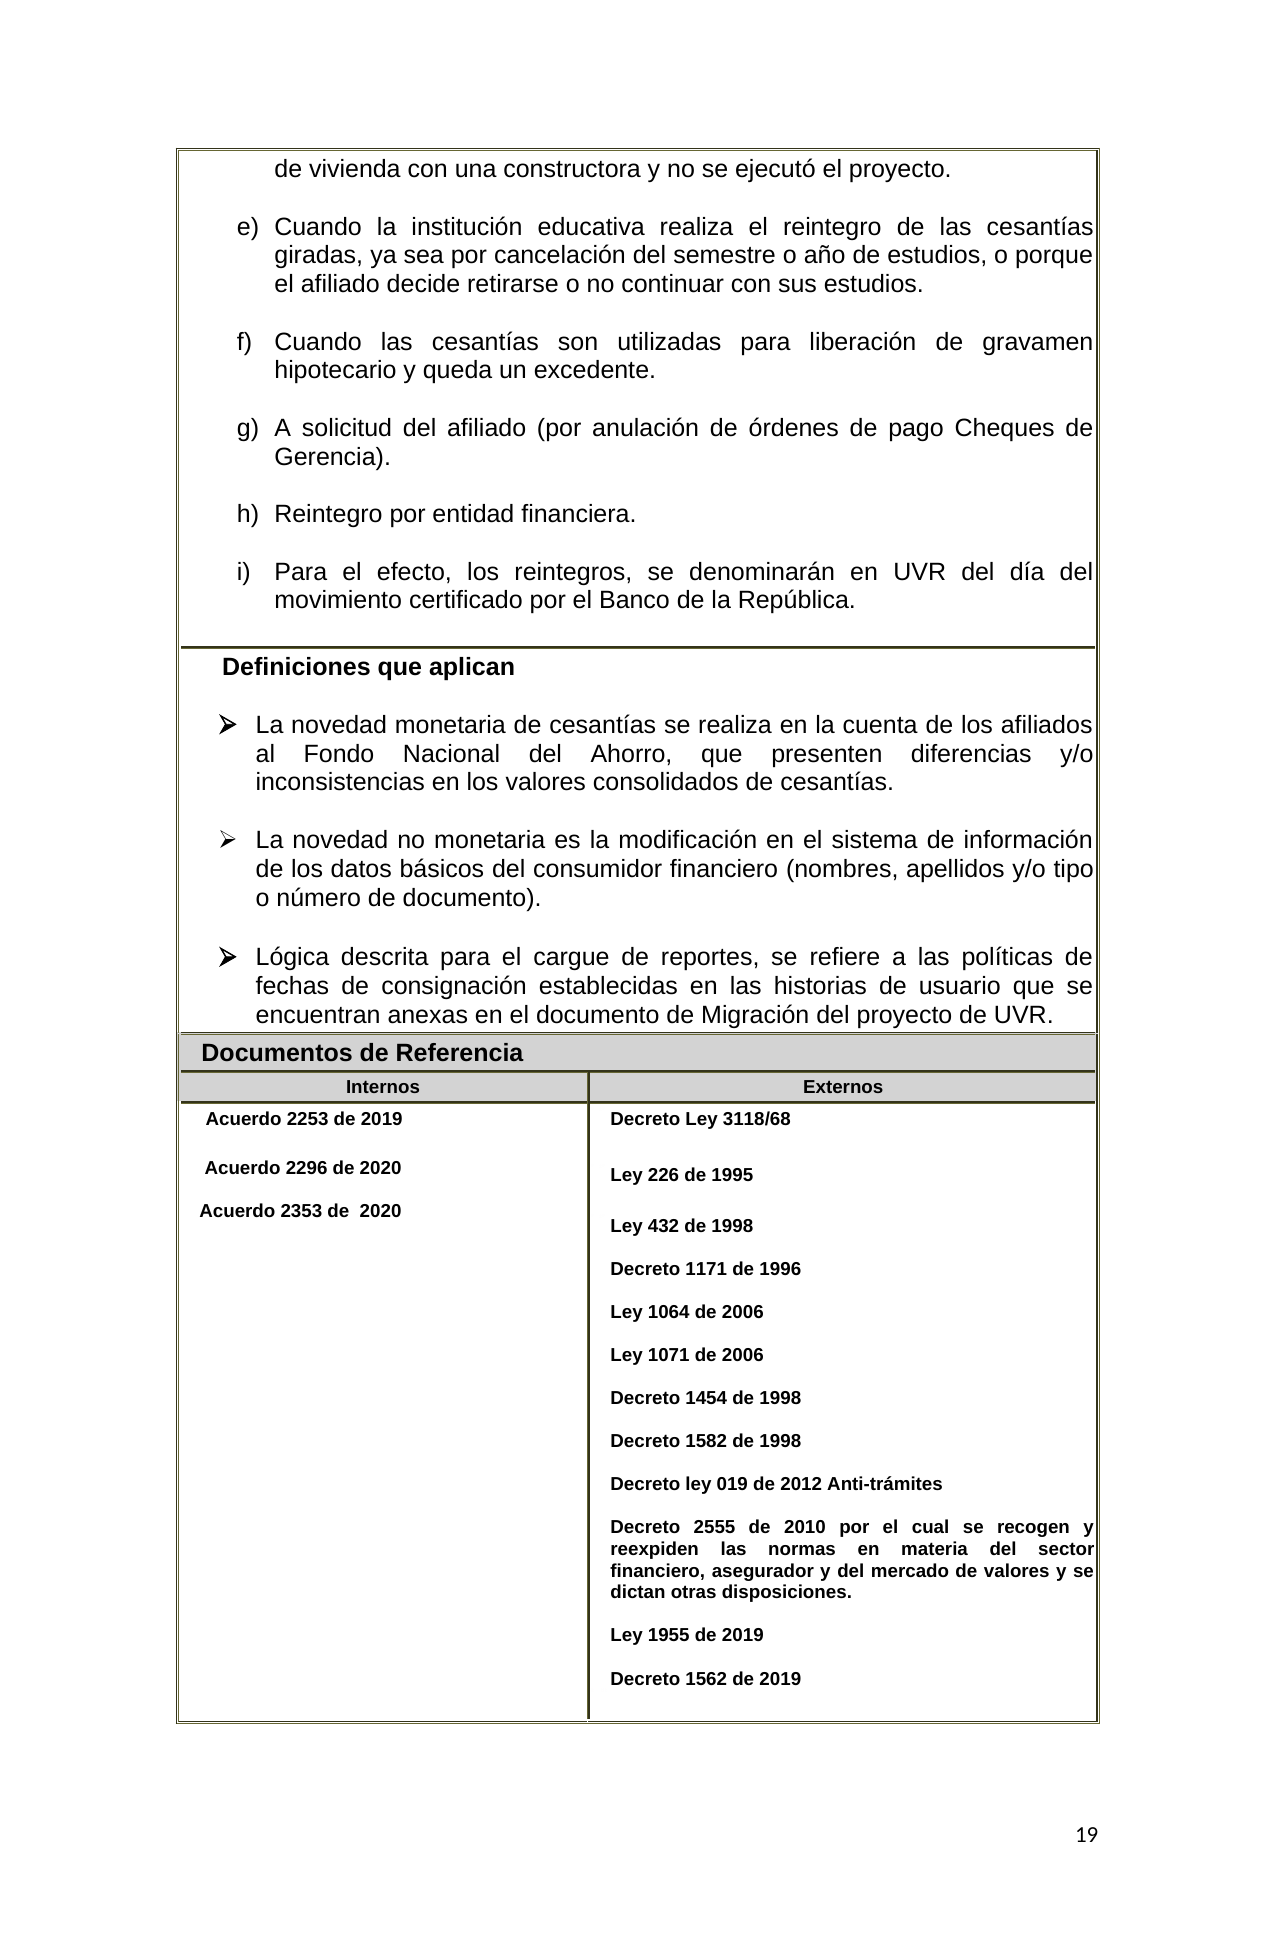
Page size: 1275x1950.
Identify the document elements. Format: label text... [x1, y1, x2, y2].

table_cell [179, 1101, 588, 1721]
table_cell [179, 151, 1096, 646]
table_cell Definiciones que aplican La novedad monetaria de cesantías se realiza en la cuenta de los afiliados al Fondo Nacional del Ahorro, que presenten diferencias y/o inconsistencias en los valores consolidados de cesantías. La novedad no monetaria es la modificación en el sistema de información de los datos básicos del consumidor financiero (nombres, apellidos y/o tipo o número de documento). Lógica descrita para el cargue de reportes, se refiere a las políticas de fechas de consignación establecidas en las historias de usuario que se encuentran anexas en el documento de Migración del proyecto de UVR. [179, 646, 1096, 1032]
table_cell [588, 1101, 1096, 1721]
table_cell Documentos de Referencia [177, 1032, 1098, 1070]
table_cell Externos [590, 1070, 1096, 1101]
table_cell Internos [179, 1070, 587, 1101]
